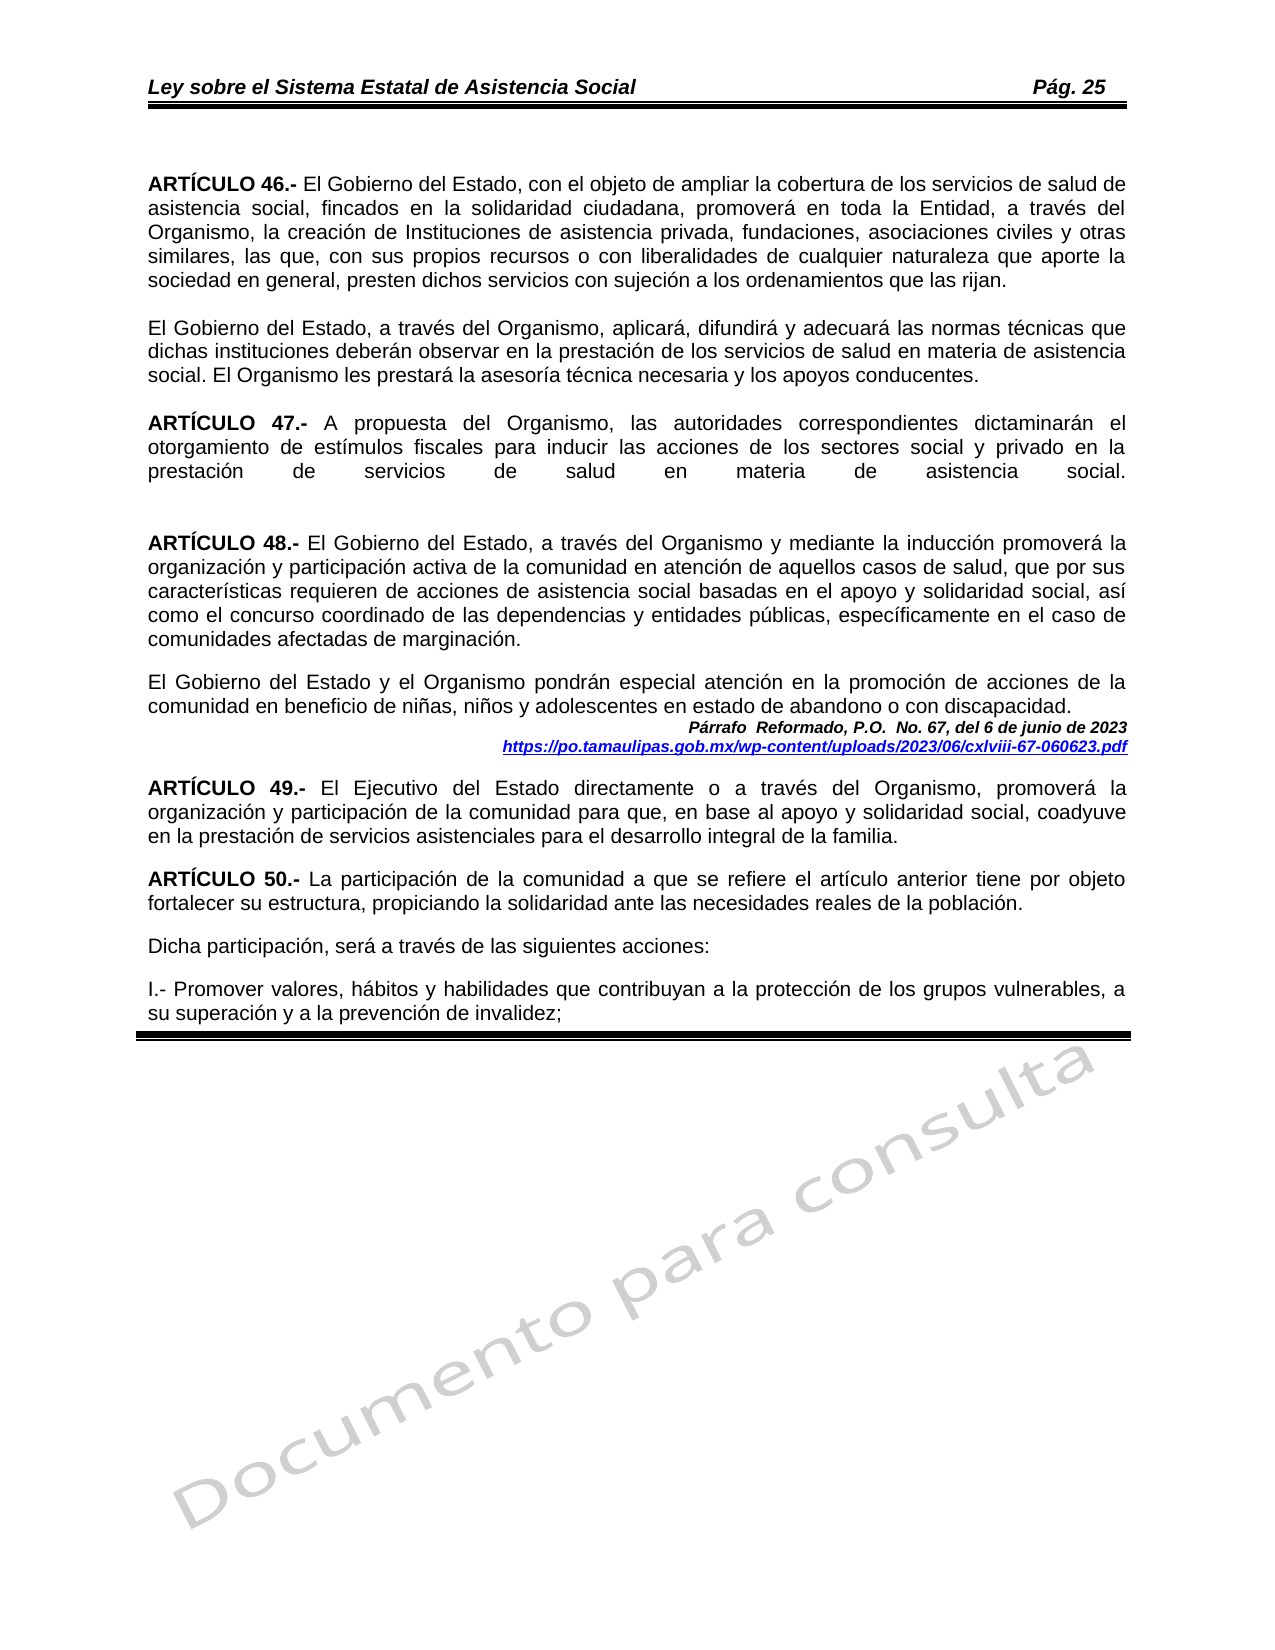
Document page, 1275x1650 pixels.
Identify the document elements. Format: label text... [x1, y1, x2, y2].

text I.- Promover valores, hábitos y habilidades que contribuyan a la protección de los grupos vulnerables, a su superación y a la prevención de invalidez; [148, 977, 1127, 1025]
text El Gobierno del Estado y el Organismo pondrán especial atención en la promoción de acciones de la comunidad en beneficio de niñas, niños y adolescentes en estado de abandono o con discapacidad. [148, 670, 1127, 718]
text ARTÍCULO 49.- El Ejecutivo del Estado directamente o a través del Organismo, promoverá la organización y participación de la comunidad para que, en base al apoyo y solidaridad social, coadyuve en la prestación de servicios asistenciales para el desarrollo integral de la familia. [148, 776, 1127, 847]
text ARTÍCULO 48.- El Gobierno del Estado, a través del Organismo y mediante la inducción promoverá la organización y participación activa de la comunidad en atención de aquellos casos de salud, que por sus características requieren de acciones de asistencia social basadas en el apoyo y solidaridad social, así como el concurso coordinado de las dependencias y entidades públicas, específicamente en el caso de comunidades afectadas de marginación. [148, 531, 1127, 651]
text El Gobierno del Estado, a través del Organismo, aplicará, difundirá y adecuará las normas técnicas que dichas instituciones deberán observar en la prestación de los servicios de salud en materia de asistencia social. El Organismo les prestará la asesoría técnica necesaria y los apoyos conducentes. [148, 315, 1127, 387]
text ARTÍCULO 47.- A propuesta del Organismo, las autoridades correspondientes dictaminarán el otorgamiento de estímulos fiscales para inducir las acciones de los sectores social y privado en la prestación de servicios de salud en materia de asistencia social. [148, 411, 1127, 507]
list https://po.tamaulipas.gob.mx/wp-content/uploads/2023/06/cxlviii-67-060623.pdf [252, 737, 1127, 756]
list Párrafo Reformado, P.O. No. 67, del 6 de junio de 2023 [252, 718, 1127, 737]
text ARTÍCULO 46.- El Gobierno del Estado, con el objeto de ampliar la cobertura de los servicios de salud de asistencia social, fincados en la solidaridad ciudadana, promoverá en toda , a través del Organismo, la creación de Instituciones de asistencia privada, fundaciones, asociaciones civiles y otras similares, las que, con sus propios recursos o con liberalidades de cualquier naturaleza que aporte la sociedad en general, presten dichos servicios con sujeción a los ordenamientos que las rijan. [148, 172, 1127, 291]
text Dicha participación, será a través de las siguientes acciones: [148, 934, 1127, 958]
text ARTÍCULO 50.- La participación de la comunidad a que se refiere el artículo anterior tiene por objeto fortalecer su estructura, propiciando la solidaridad ante las necesidades reales de la población. [148, 867, 1127, 914]
